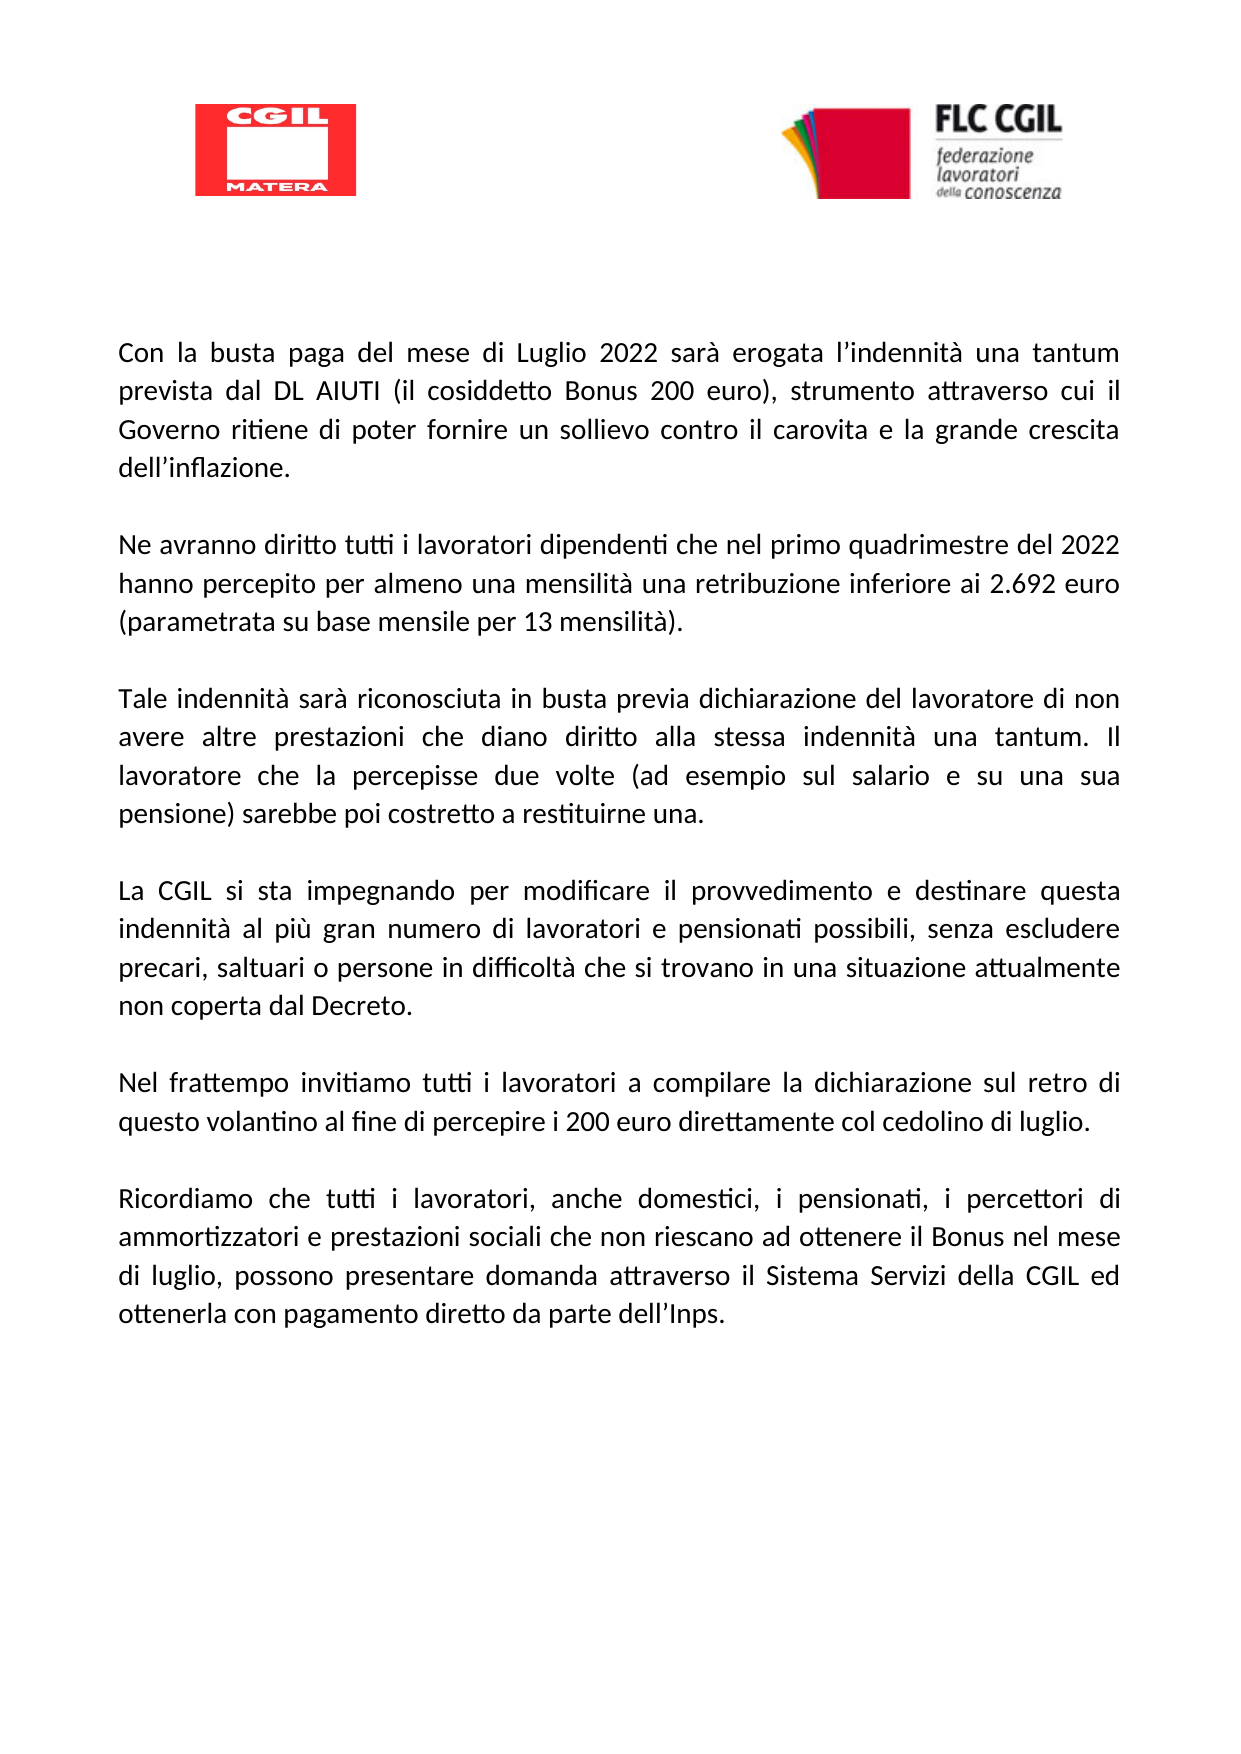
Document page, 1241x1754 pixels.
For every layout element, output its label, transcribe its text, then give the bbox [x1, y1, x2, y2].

list Nel frattempo invitiamo tutti i lavoratori a compilare la dichiarazione sul retro di questo volantino al fine di percepire i 200 euro direttamente col cedolino di luglio. [118, 1064, 1122, 1138]
list Ne avranno diritto tutti i lavoratori dipendenti che nel primo quadrimestre del 2022 hanno percepito per almeno una mensilità una retribuzione inferiore ai 2.692 euro (parametrata su base mensile per 13 mensilità). [118, 526, 1122, 639]
list La CGIL si sta impegnando per modificare il provvedimento e destinare questa indennità al più gran numero di lavoratori e pensionati possibili, senza escludere precari, saltuari o persone in difficoltà che si trovano in una situazione attualmente non coperta dal Decreto. [118, 872, 1122, 1023]
list Con la busta paga del mese di Luglio 2022 sarà erogata l’indennità una tantum prevista dal DL AIUTI (il cosiddetto Bonus 200 euro), strumento attraverso cui il Governo ritiene di poter fornire un sollievo contro il carovita e la grande crescita dell’inflazione. [118, 334, 1122, 485]
picture [195, 104, 357, 196]
picture [781, 104, 1063, 199]
list Ricordiamo che tutti i lavoratori, anche domestici, i pensionati, i percettori di ammortizzatori e prestazioni sociali che non riescano ad ottenere il Bonus nel mese di luglio, possono presentare domanda attraverso il Sistema Servizi della CGIL ed ottenerla con pagamento diretto da parte dell’Inps. [118, 1180, 1122, 1331]
list Tale indennità sarà riconosciuta in busta previa dichiarazione del lavoratore di non avere altre prestazioni che diano diritto alla stessa indennità una tantum. Il lavoratore che la percepisse due volte (ad esempio sul salario e su una sua pensione) sarebbe poi costretto a restituirne una. [118, 680, 1122, 831]
